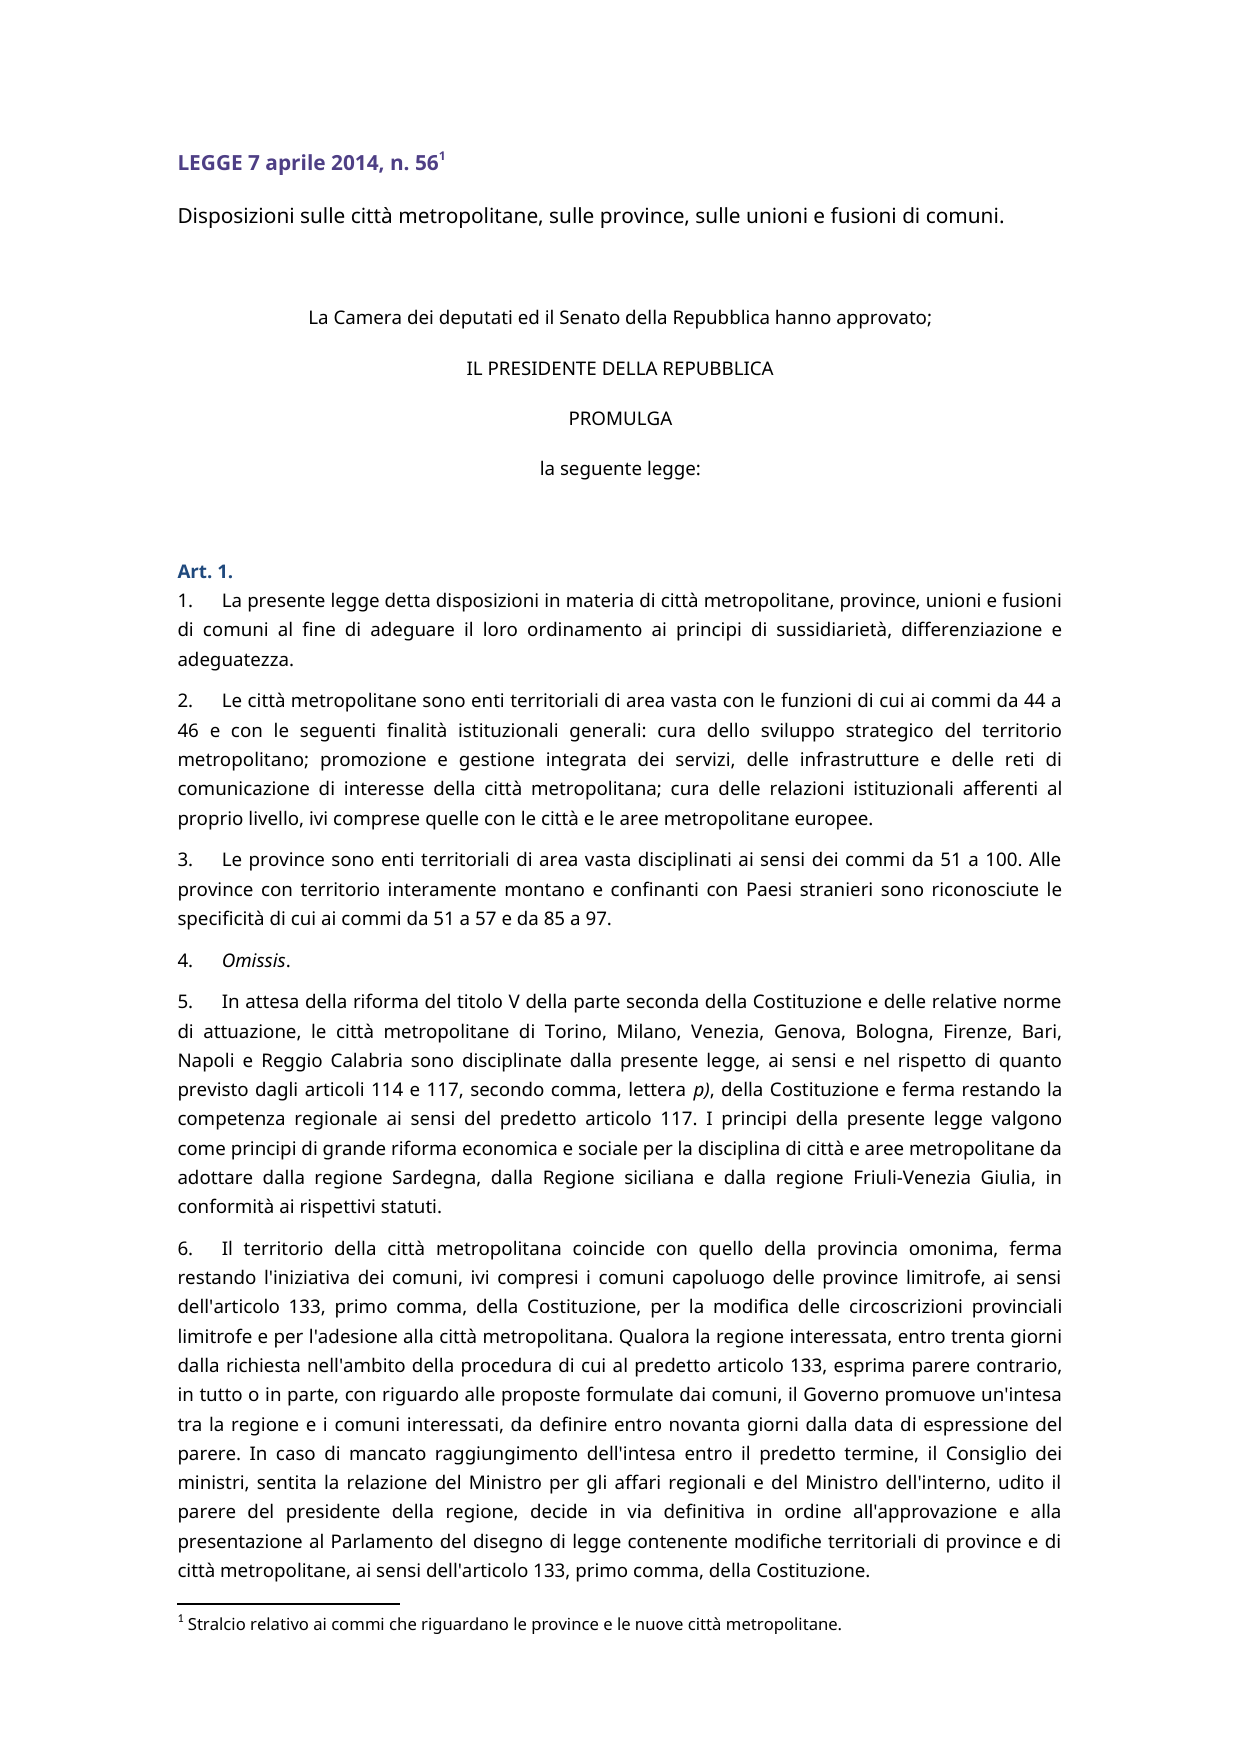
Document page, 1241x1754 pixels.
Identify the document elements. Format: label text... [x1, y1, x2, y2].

text La Camera dei deputati ed il Senato della Repubblica hanno approvato; [177, 305, 1063, 330]
text 6. Il territorio della città metropolitana coincide con quello della provincia omonima, ferma restando l'iniziativa dei comuni, ivi compresi i comuni capoluogo delle province limitrofe, ai sensi dell'articolo 133, primo comma, della Costituzione, per la modifica delle circoscrizioni provinciali limitrofe e per l'adesione alla città metropolitana. Qualora la regione interessata, entro trenta giorni dalla richiesta nell'ambito della procedura di cui al predetto articolo 133, esprima parere contrario, in tutto o in parte, con riguardo alle proposte formulate dai comuni, il Governo promuove un'intesa tra la regione e i comuni interessati, da definire entro novanta giorni dalla data di espressione del parere. In caso di mancato raggiungimento dell'intesa entro il predetto termine, il Consiglio dei ministri, sentita la relazione del Ministro per gli affari regionali e del Ministro dell'interno, udito il parere del presidente della regione, decide in via definitiva in ordine all'approvazione e alla presentazione al Parlamento del disegno di legge contenente modifiche territoriali di province e di città metropolitane, ai sensi dell'articolo 133, primo comma, della Costituzione. [177, 1235, 1063, 1583]
text PROMULGA [177, 405, 1063, 430]
text Art. 1. [177, 558, 1063, 584]
text 4. Omissis. [177, 947, 1063, 972]
text IL PRESIDENTE DELLA REPUBBLICA [177, 355, 1063, 380]
text 5. In attesa della riforma del titolo V della parte seconda della Costituzione e delle relative norme di attuazione, le città metropolitane di Torino, Milano, Venezia, Genova, Bologna, Firenze, Bari, Napoli e Reggio Calabria sono disciplinate dalla presente legge, ai sensi e nel rispetto di quanto previsto dagli articoli 114 e 117, secondo comma, lettera p), della Costituzione e ferma restando la competenza regionale ai sensi del predetto articolo 117. I principi della presente legge valgono come principi di grande riforma economica e sociale per la disciplina di città e aree metropolitane da adottare dalla regione Sardegna, dalla Regione siciliana e dalla regione Friuli-Venezia Giulia, in conformità ai rispettivi statuti. [177, 989, 1063, 1219]
text 3. Le province sono enti territoriali di area vasta disciplinati ai sensi dei commi da 51 a 100. Alle province con territorio interamente montano e confinanti con Paesi stranieri sono riconosciute le specificità di cui ai commi da 51 a 57 e da 85 a 97. [177, 847, 1063, 931]
text 1. La presente legge detta disposizioni in materia di città metropolitane, province, unioni e fusioni di comuni al fine di adeguare il loro ordinamento ai principi di sussidiarietà, differenziazione e adeguatezza. [177, 587, 1063, 671]
text la seguente legge: [177, 455, 1063, 481]
text Disposizioni sulle città metropolitane, sulle province, sulle unioni e fusioni di comuni. [177, 201, 1063, 229]
text 2. Le città metropolitane sono enti territoriali di area vasta con le funzioni di cui ai commi da 44 a 46 e con le seguenti finalità istituzionali generali: cura dello sviluppo strategico del territorio metropolitano; promozione e gestione integrata dei servizi, delle infrastrutture e delle reti di comunicazione di interesse della città metropolitana; cura delle relazioni istituzionali afferenti al proprio livello, ivi comprese quelle con le città e le aree metropolitane europee. [177, 688, 1063, 830]
text LEGGE 7 aprile 2014, n. 56 [177, 148, 1063, 176]
